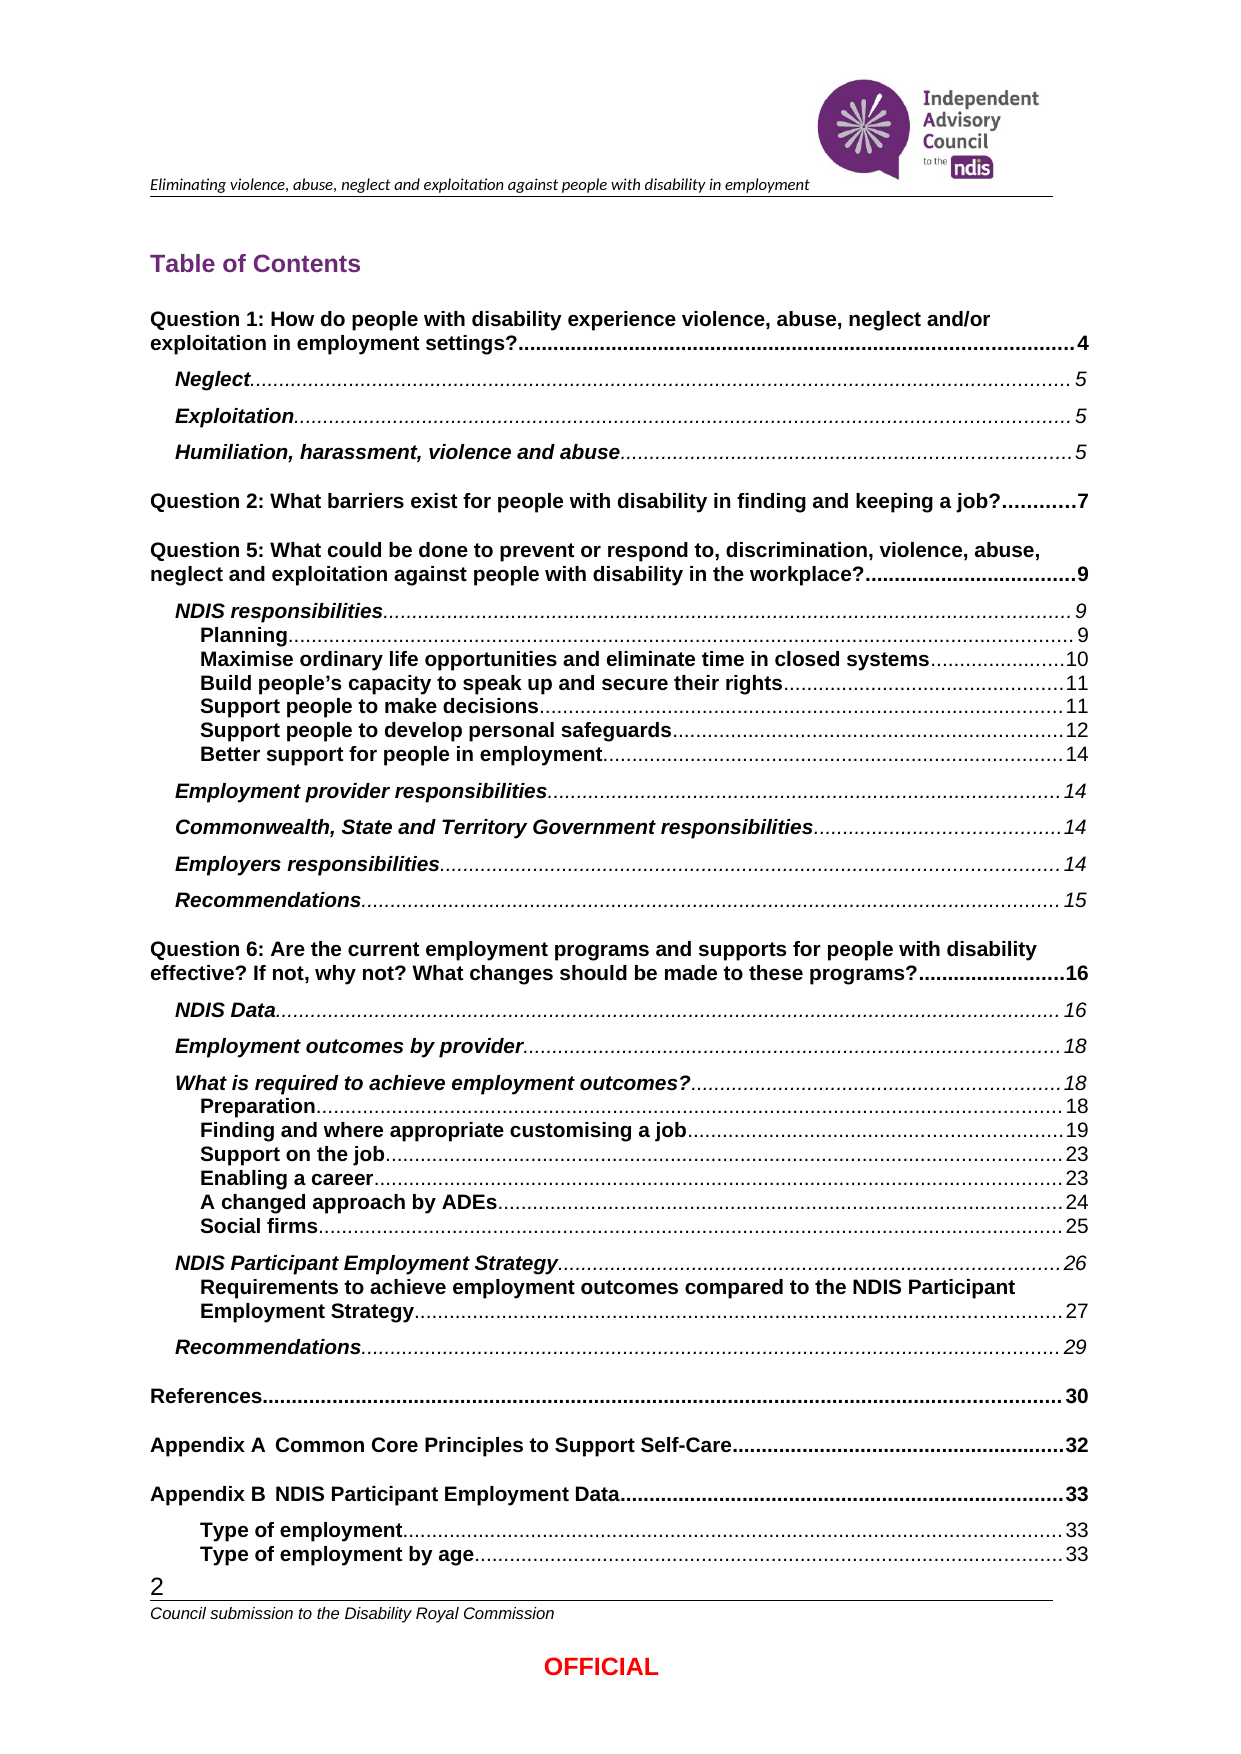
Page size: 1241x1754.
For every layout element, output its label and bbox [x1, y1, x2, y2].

picture [810, 73, 1045, 191]
